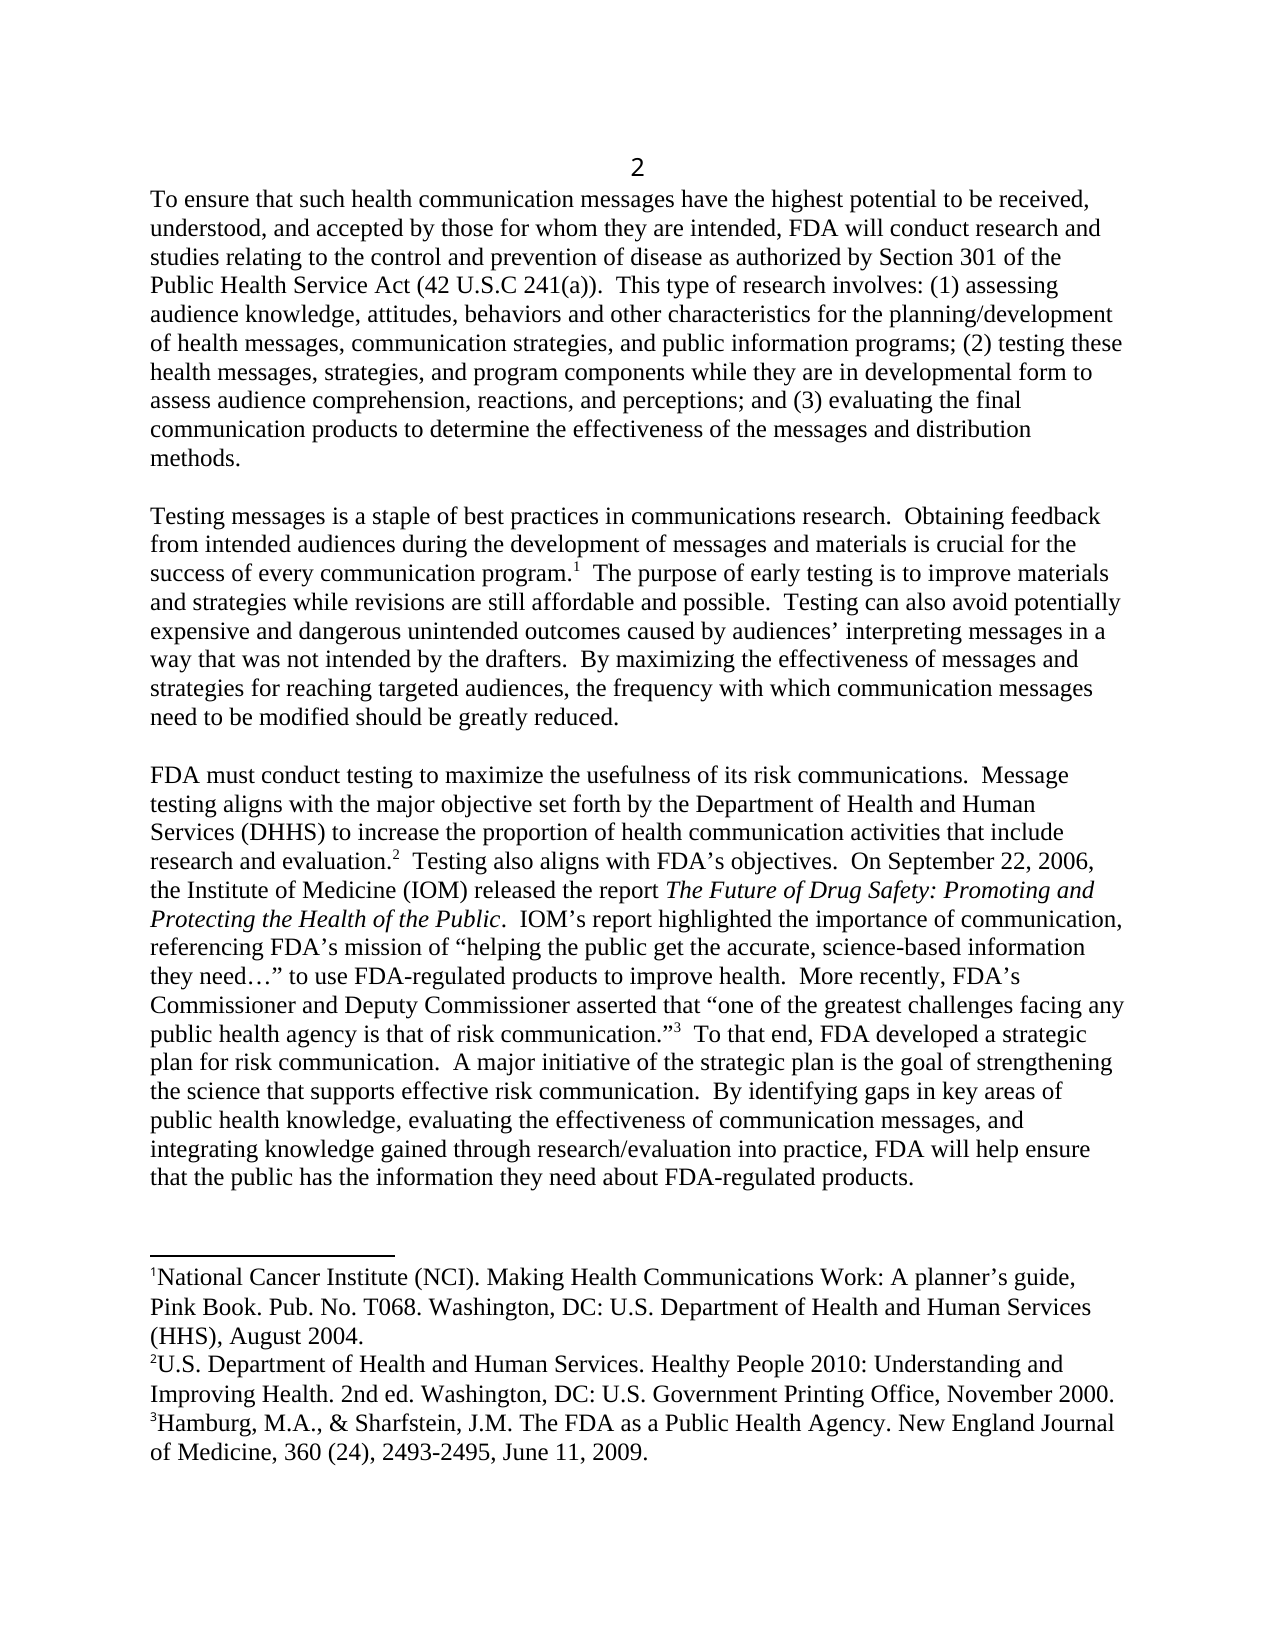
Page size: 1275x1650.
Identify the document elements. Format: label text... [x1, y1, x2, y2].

list To ensure that such health communication messages have the highest potential to be received, understood, and accepted by those for whom they are intended, FDA will conduct research and studies relating to the control and prevention of disease as authorized by Section 301 of the Public Health Service Act (42 U.S.C 241(a)). This type of research involves: (1) assessing audience knowledge, attitudes, behaviors and other characteristics for the planning/development of health messages, communication strategies, and public information programs; (2) testing these health messages, strategies, and program components while they are in developmental form to assess audience comprehension, reactions, and perceptions; and (3) evaluating the final communication products to determine the effectiveness of the messages and distribution methods. [150, 150, 1125, 472]
list FDA must conduct testing to maximize the usefulness of its risk communications. Message testing aligns with the major objective set forth by the Department of Health and Human Services (DHHS) to increase the proportion of health communication activities that include research and evaluation. Testing also aligns with FDA’s objectives. On September 22, 2006, the Institute of Medicine (IOM) released the report The Future of Drug Safety: Promoting and Protecting the Health of the Public. IOM’s report highlighted the importance of communication, referencing FDA’s mission of “helping the public get the accurate, science-based information they need…” to use FDA-regulated products to improve health. More recently, FDA’s Commissioner and Deputy Commissioner asserted that “one of the greatest challenges facing any public health agency is that of risk communication.” To that end, FDA developed a strategic plan for risk communication. A major initiative of the strategic plan is the goal of strengthening the science that supports effective risk communication. By identifying gaps in key areas of public health knowledge, evaluating the effectiveness of communication messages, and integrating knowledge gained through research/evaluation into practice, FDA will help ensure that the public has the information they need about FDA-regulated products. [150, 760, 1125, 1191]
list Testing messages is a staple of best practices in communications research. Obtaining feedback from intended audiences during the development of messages and materials is crucial for the success of every communication program. The purpose of early testing is to improve materials and strategies while revisions are still affordable and possible. Testing can also avoid potentially expensive and dangerous unintended outcomes caused by audiences’ interpreting messages in a way that was not intended by the drafters. By maximizing the effectiveness of messages and strategies for reaching targeted audiences, the frequency with which communication messages need to be modified should be greatly reduced. [150, 501, 1125, 731]
